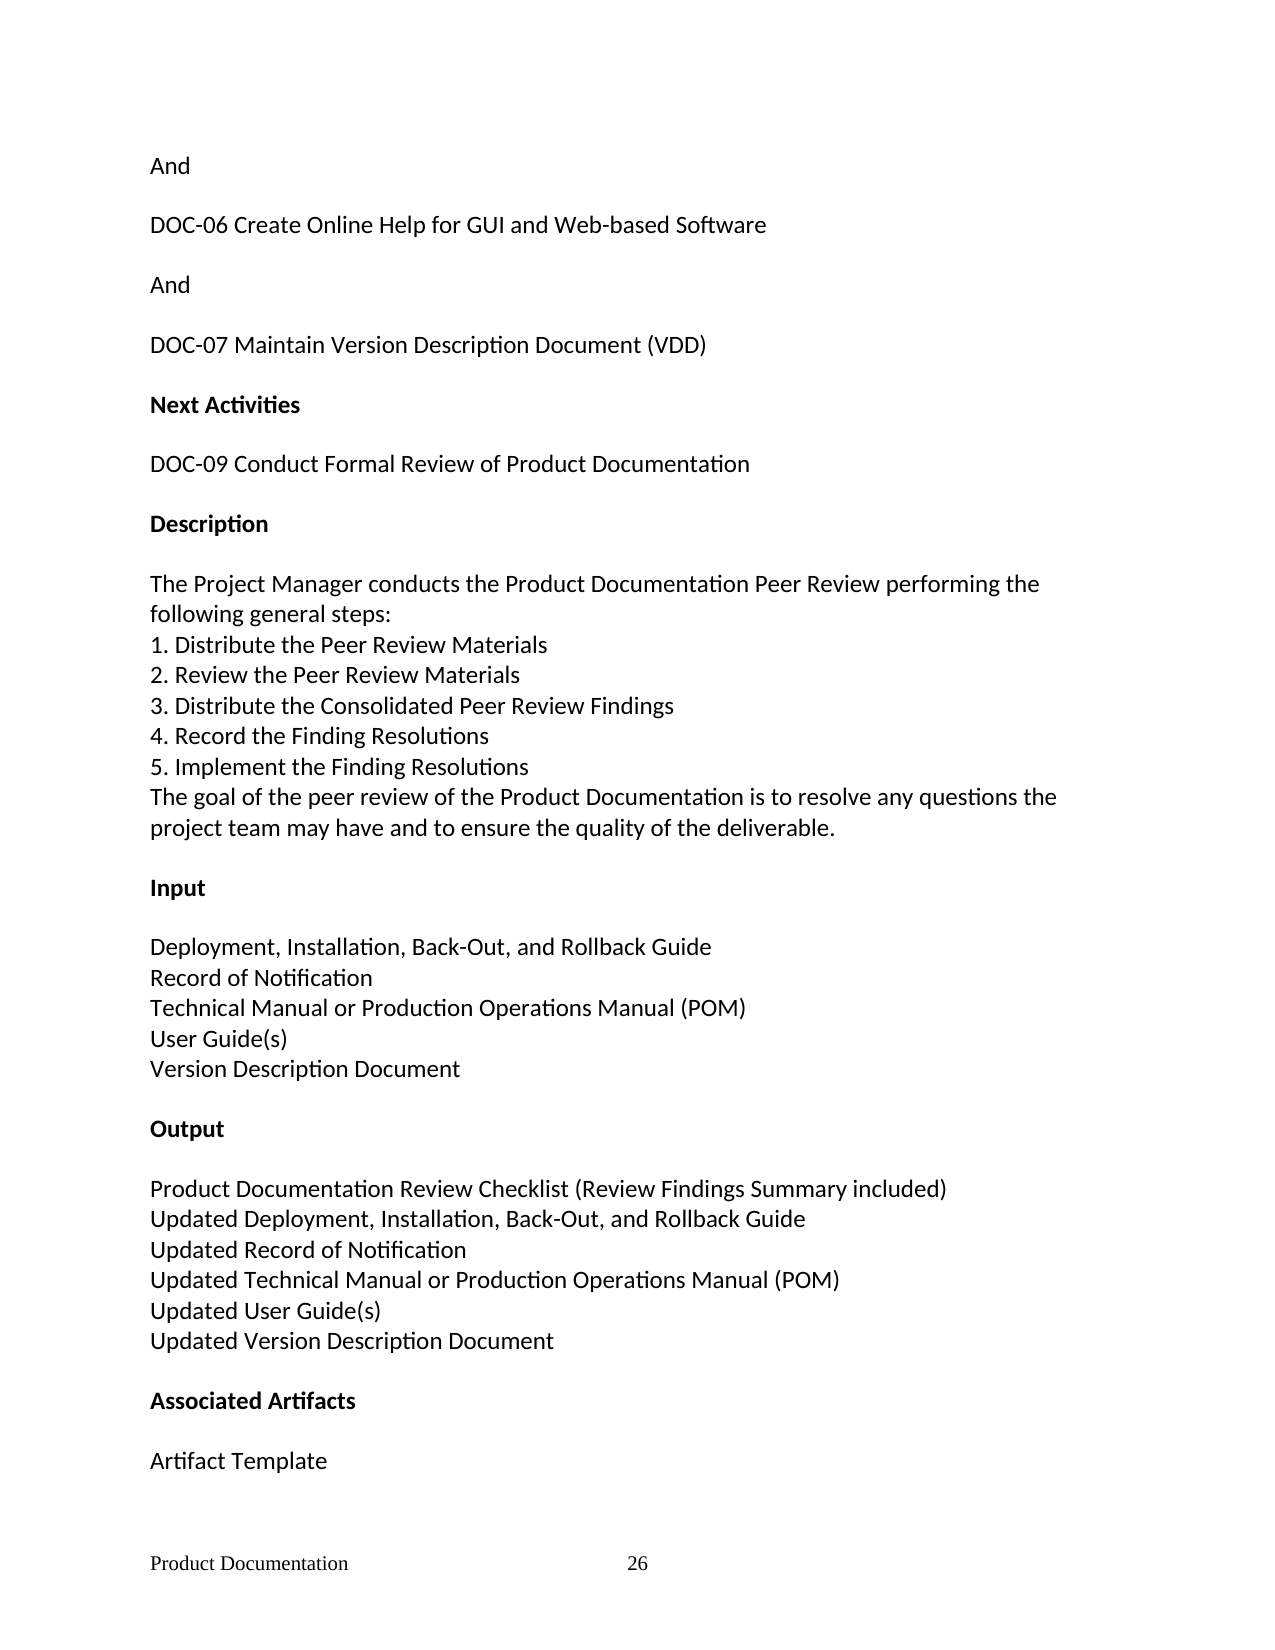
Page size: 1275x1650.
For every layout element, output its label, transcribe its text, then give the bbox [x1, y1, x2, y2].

text Description [150, 508, 1125, 539]
text Artifact Template [150, 1445, 1125, 1475]
text The Project Manager conducts the Product Documentation Peer Review performing the following general steps: 1. Distribute the Peer Review Materials 2. Review the Peer Review Materials 3. Distribute the Consolidated Peer Review Findings 4. Record the Finding Resolutions 5. Implement the Finding Resolutions The goal of the peer review of the Product Documentation is to resolve any questions the project team may have and to ensure the quality of the deliverable. [150, 568, 1125, 842]
text DOC-06 Create Online Help for GUI and Web-based Software [150, 210, 1125, 240]
text Output [150, 1113, 1125, 1144]
text And [150, 150, 1125, 181]
text And [150, 269, 1125, 300]
text Next Activities [150, 389, 1125, 419]
text Input [150, 872, 1125, 902]
text DOC-07 Maintain Version Description Document (VDD) [150, 329, 1125, 359]
text Product Documentation Review Checklist (Review Findings Summary included) Updated Deployment, Installation, Back-Out, and Rollback Guide Updated Record of Notification Updated Technical Manual or Production Operations Manual (POM) Updated User Guide(s) Updated Version Description Document [150, 1173, 1125, 1356]
text Associated Artifacts [150, 1385, 1125, 1416]
text DOC-09 Conduct Formal Review of Product Documentation [150, 448, 1125, 479]
text Deployment, Installation, Back-Out, and Rollback Guide Record of Notification Technical Manual or Production Operations Manual (POM) User Guide(s) Version Description Document [150, 931, 1125, 1084]
